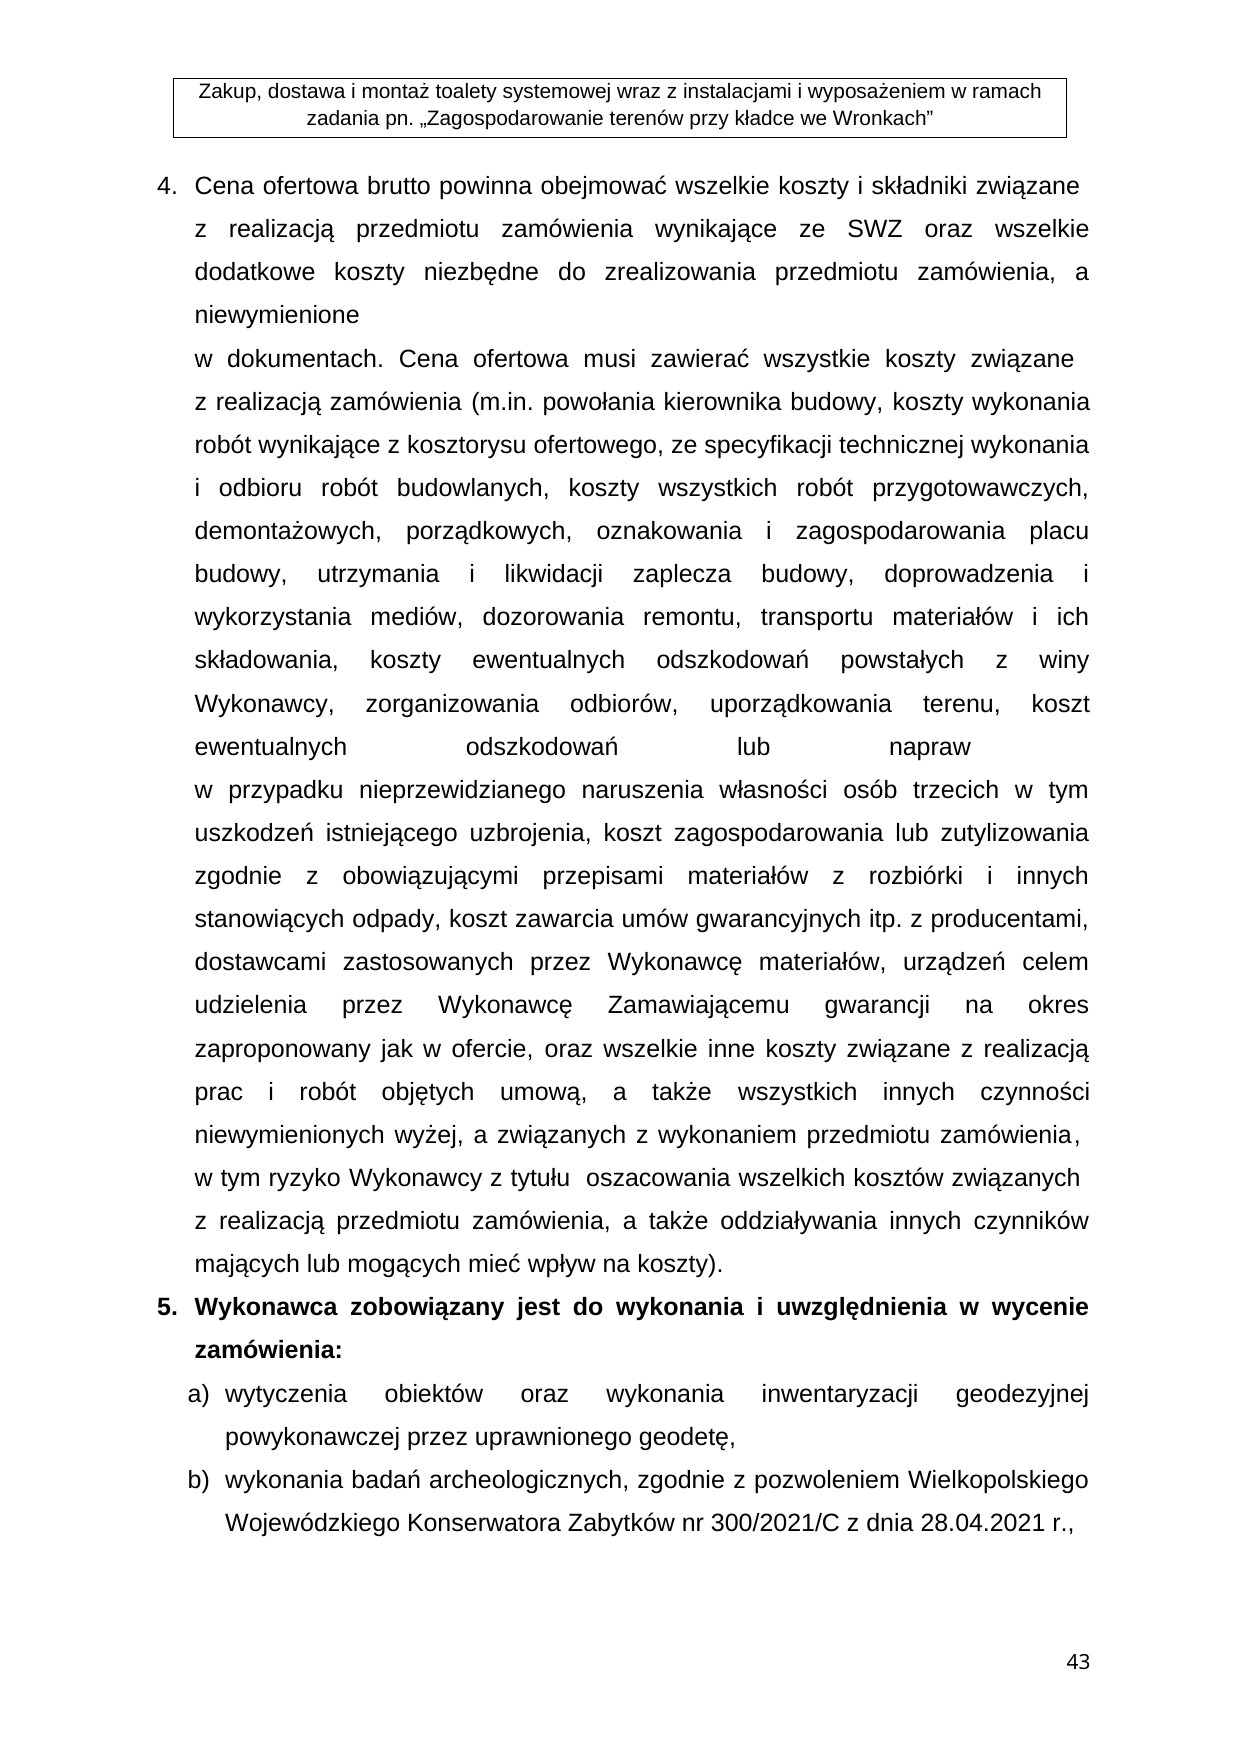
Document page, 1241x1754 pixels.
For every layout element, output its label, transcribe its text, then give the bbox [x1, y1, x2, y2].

list wykonania badań archeologicznych, zgodnie z pozwoleniem Wielkopolskiego Wojewódzkiego Konserwatora Zabytków nr 300/2021/C z dnia 28.04.2021 r., [187, 1465, 1090, 1537]
list Cena ofertowa brutto powinna obejmować wszelkie koszty i składniki związane z realizacją przedmiotu zamówienia wynikające ze SWZ oraz wszelkie dodatkowe koszty niezbędne do zrealizowania przedmiotu zamówienia, a niewymienione w dokumentach. Cena ofertowa musi zawierać wszystkie koszty związane z realizacją zamówienia (m.in. powołania kierownika budowy, koszty wykonania robót wynikające z kosztorysu ofertowego, ze specyfikacji technicznej wykonania i odbioru robót budowlanych, koszty wszystkich robót przygotowawczych, demontażowych, porządkowych, oznakowania i zagospodarowania placu budowy, utrzymania i likwidacji zaplecza budowy, doprowadzenia i wykorzystania mediów, dozorowania remontu, transportu materiałów i ich składowania, koszty ewentualnych odszkodowań powstałych z winy Wykonawcy, zorganizowania odbiorów, uporządkowania terenu, koszt ewentualnych odszkodowań lub napraw w przypadku nieprzewidzianego naruszenia własności osób trzecich w tym uszkodzeń istniejącego uzbrojenia, koszt zagospodarowania lub zutylizowania zgodnie z obowiązującymi przepisami materiałów z rozbiórki i innych stanowiących odpady, koszt zawarcia umów gwarancyjnych itp. z producentami, dostawcami zastosowanych przez Wykonawcę materiałów, urządzeń celem udzielenia przez Wykonawcę Zamawiającemu gwarancji na okres zaproponowany jak w ofercie, oraz wszelkie inne koszty związane z realizacją prac i robót objętych umową, a także wszystkich innych czynności niewymienionych wyżej, a związanych z wykonaniem przedmiotu zamówienia, w tym ryzyko Wykonawcy z tytułu oszacowania wszelkich kosztów związanych z realizacją przedmiotu zamówienia, a także oddziaływania innych czynników mających lub mogących mieć wpływ na koszty). [157, 171, 1090, 1278]
list Wykonawca zobowiązany jest do wykonania i uwzględnienia w wycenie zamówienia: [157, 1292, 1090, 1364]
list wytyczenia obiektów oraz wykonania inwentaryzacji geodezyjnej powykonawczej przez uprawnionego geodetę, [187, 1378, 1090, 1450]
